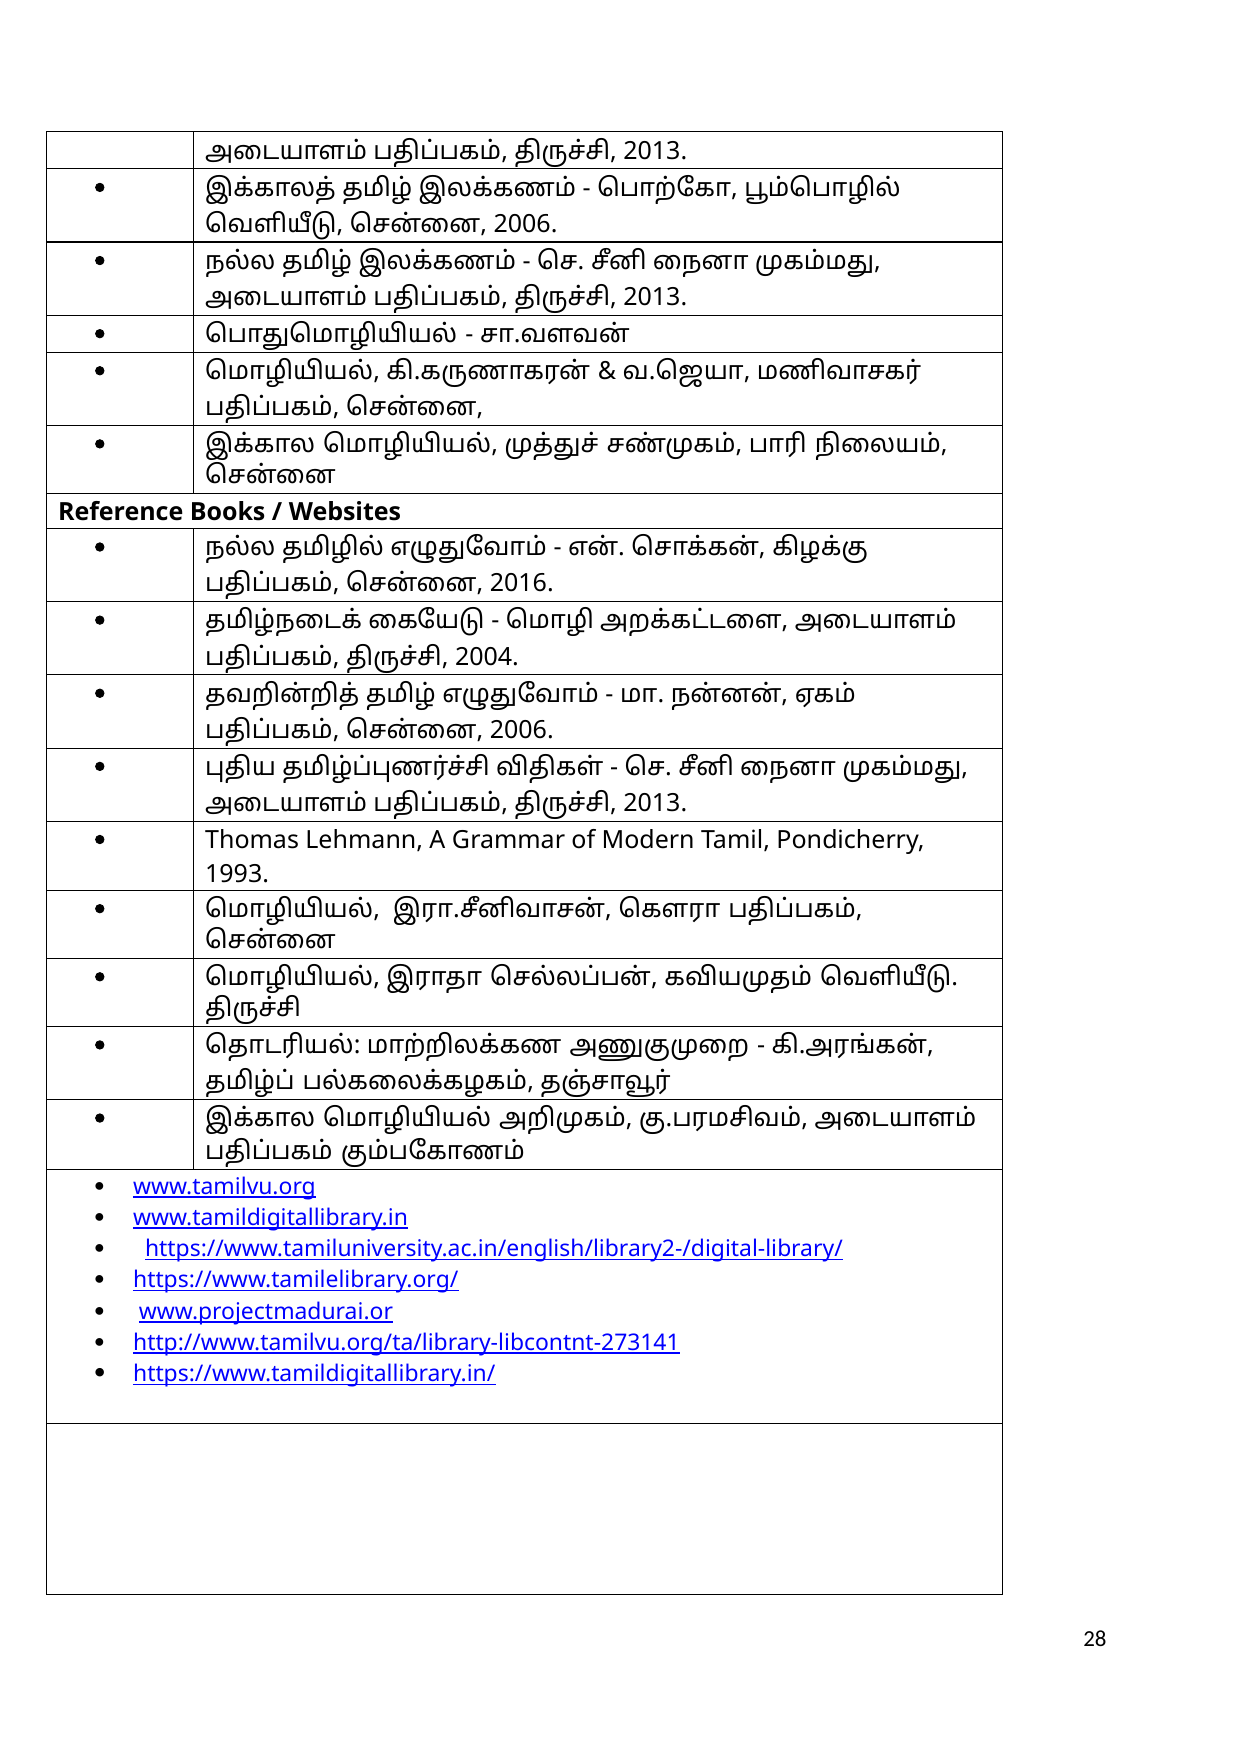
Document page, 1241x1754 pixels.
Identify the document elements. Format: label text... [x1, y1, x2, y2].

table_cell [47, 529, 193, 601]
table_cell [47, 1027, 193, 1099]
table_cell [47, 602, 193, 674]
table_cell [47, 316, 193, 352]
table_cell புதிய தமிழ்ப்புணர்ச்சி விதிகள் - செ. சீனி நைனா முகம்மது, அடையாளம் பதிப்பகம், திருச்சி, 2013. [194, 749, 1002, 821]
table_cell பொதுமொழியியல் - சா.வளவன் [194, 316, 1002, 352]
table_cell [47, 132, 193, 168]
table_cell [47, 353, 193, 425]
table_cell [47, 822, 193, 890]
table_cell தமிழ்நடைக் கையேடு - மொழி அறக்கட்டளை, அடையாளம் பதிப்பகம், திருச்சி, 2004. [194, 602, 1002, 674]
table_cell www.tamilvu.org www.tamildigitallibrary.in https://www.tamiluniversity.ac.in/english/library2-/digital-library/ https://www.tamilelibrary.org/ www.projectmadurai.or http://www.tamilvu.org/ta/library-libcontnt-273141 https://www.tamildigitallibrary.in/ [47, 1170, 1002, 1422]
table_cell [194, 132, 1002, 168]
table_cell நல்ல தமிழ் இலக்கணம் - செ. சீனி நைனா முகம்மது, அடையாளம் பதிப்பகம், திருச்சி, 2013. [194, 243, 1002, 314]
table_cell [47, 959, 193, 1026]
table_cell [47, 1100, 193, 1169]
table_cell Reference Books / Websites [47, 494, 1002, 528]
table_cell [47, 1424, 1002, 1594]
table_cell இக்கால மொழியியல் அறிமுகம், கு.பரமசிவம், அடையாளம் பதிப்பகம் கும்பகோணம் [194, 1100, 1002, 1169]
table_cell தொடரியல்: மாற்றிலக்கண அணுகுமுறை - கி.அரங்கன், தமிழ்ப் பல்கலைக்கழகம், தஞ்சாவூர் [194, 1027, 1002, 1099]
table_cell இக்கால மொழியியல், முத்துச் சண்முகம், பாரி நிலையம், சென்னை [194, 426, 1002, 493]
table_cell [47, 749, 193, 821]
table_cell [47, 426, 193, 493]
table_cell மொழியியல், இராதா செல்லப்பன், கவியமுதம் வெளியீடு. திருச்சி [194, 959, 1002, 1026]
table_cell [47, 243, 193, 314]
table_cell தவறின்றித் தமிழ் எழுதுவோம் - மா. நன்னன், ஏகம் பதிப்பகம், சென்னை, 2006. [194, 675, 1002, 747]
table_cell இக்காலத் தமிழ் இலக்கணம் - பொற்கோ, பூம்பொழில் வெளியீடு, சென்னை, 2006. [194, 169, 1002, 241]
table_cell மொழியியல், கி.கருணாகரன் & வ.ஜெயா, மணிவாசகர் பதிப்பகம், சென்னை, [194, 353, 1002, 425]
table_cell [47, 891, 193, 958]
table_cell நல்ல தமிழில் எழுதுவோம் - என். சொக்கன், கிழக்கு பதிப்பகம், சென்னை, 2016. [194, 529, 1002, 601]
table_cell Thomas Lehmann, A Grammar of Modern Tamil, Pondicherry, 1993. [194, 822, 1002, 890]
table_cell [47, 169, 193, 241]
table_cell மொழியியல், இரா.சீனிவாசன், கௌரா பதிப்பகம், சென்னை [194, 891, 1002, 958]
table_cell [47, 675, 193, 747]
